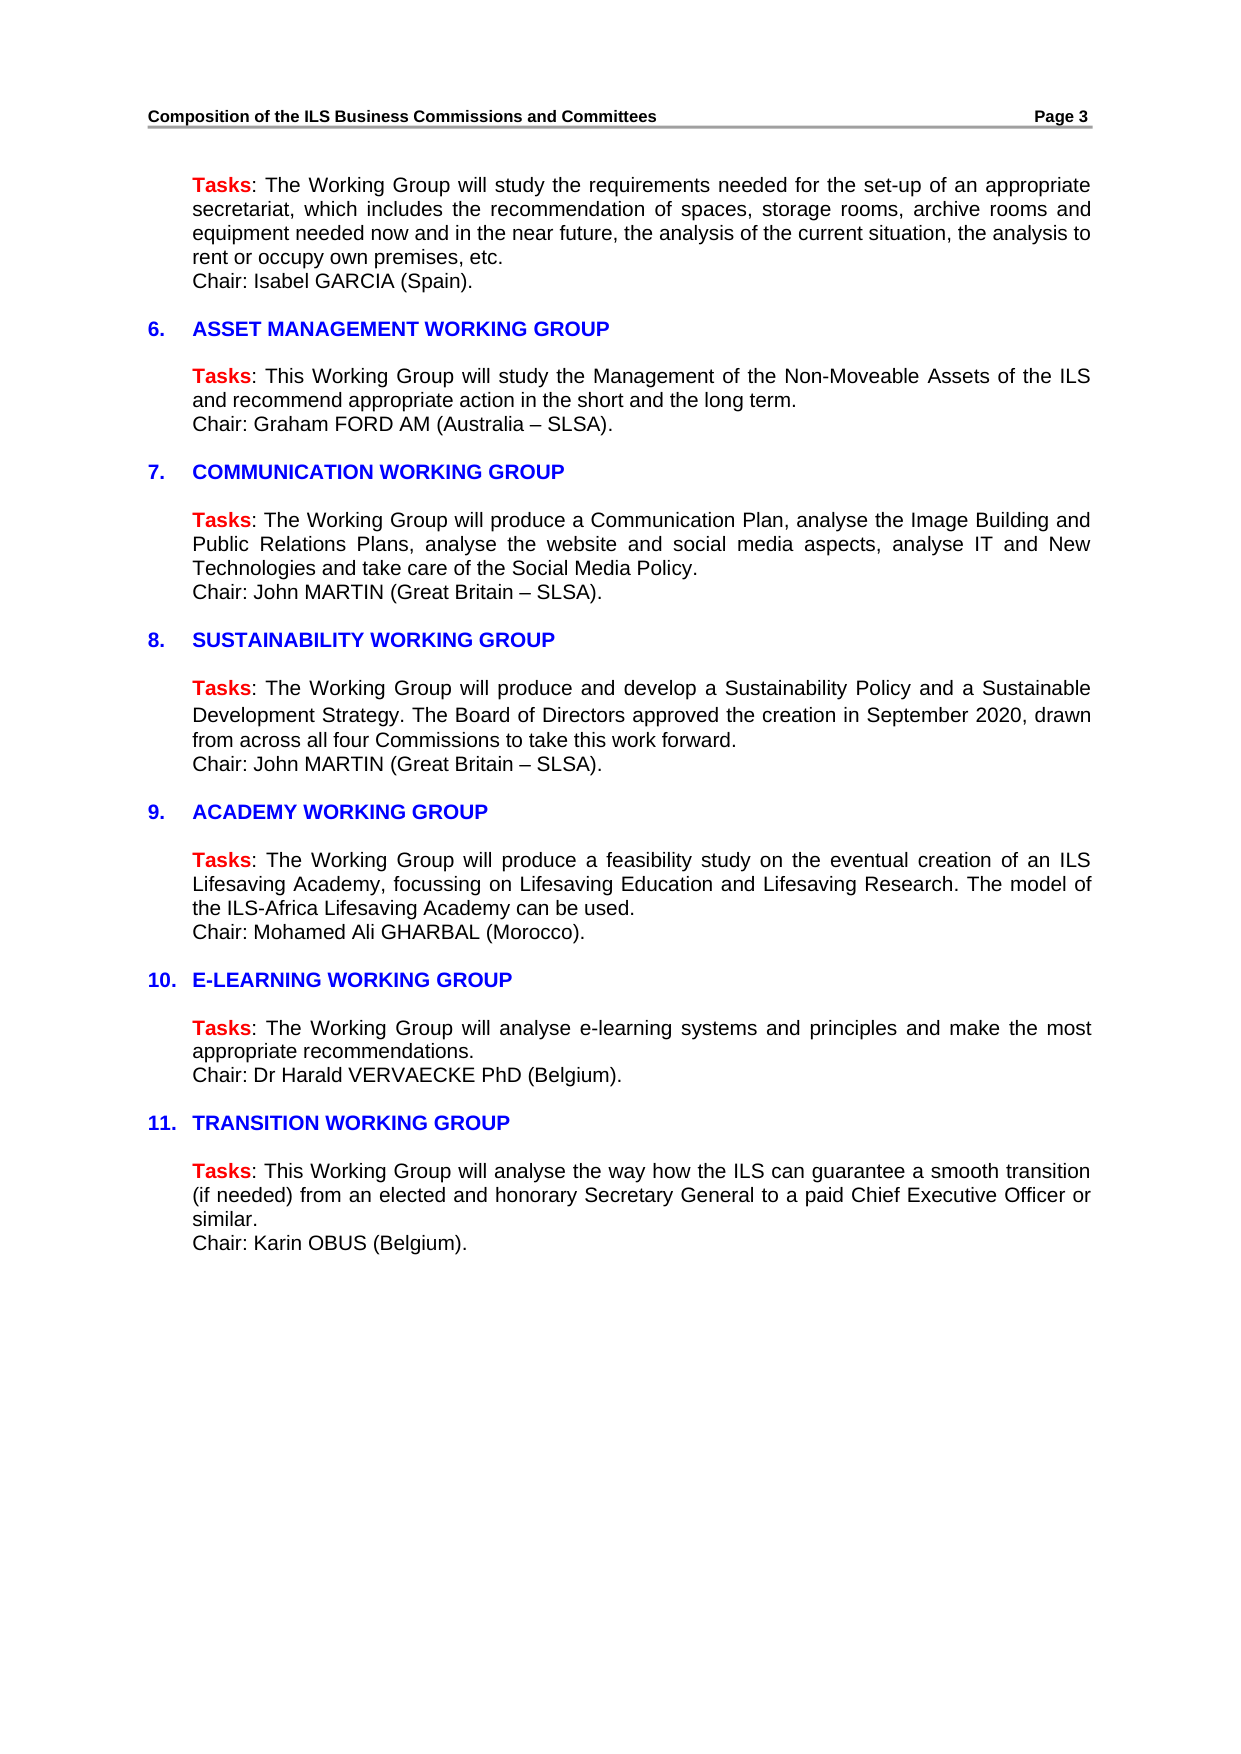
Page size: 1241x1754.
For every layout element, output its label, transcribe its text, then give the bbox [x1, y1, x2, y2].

text Tasks: The Working Group will produce a feasibility study on the eventual creation of an ILS Lifesaving Academy, focussing on Lifesaving Education and Lifesaving Research. The model of the ILS-Africa Lifesaving Academy can be used. [192, 848, 1092, 919]
text Tasks: This Working Group will analyse the way how the ILS can guarantee a smooth transition (if needed) from an elected and honorary Secretary General to a paid Chief Executive Officer or similar. [192, 1159, 1092, 1231]
list E-LEARNING WORKING GROUP [148, 967, 1092, 991]
text Chair: Karin OBUS (Belgium). [192, 1231, 1092, 1255]
text Chair: Mohamed Ali GHARBAL (Morocco). [192, 919, 1092, 943]
list COMMUNICATION WORKING GROUP [148, 460, 1092, 484]
text Tasks: This Working Group will study the Management of the Non-Moveable Assets of the ILS and recommend appropriate action in the short and the long term. [192, 364, 1092, 412]
text Tasks: The Working Group will produce and develop a Sustainability Policy and a Sustainable Development Strategy. The Board of Directors approved the creation in September 2020, drawn from across all four Commissions to take this work forward. [192, 676, 1092, 752]
text Chair: Dr Harald VERVAECKE PhD (Belgium). [192, 1063, 1092, 1087]
text Chair: John MARTIN (Great Britain – SLSA). [192, 580, 1092, 604]
text Tasks: The Working Group will study the requirements needed for the set-up of an appropriate secretariat, which includes the recommendation of spaces, storage rooms, archive rooms and equipment needed now and in the near future, the analysis of the current situation, the analysis to rent or occupy own premises, etc. [192, 173, 1092, 268]
list ACADEMY WORKING GROUP [148, 800, 1092, 824]
text Chair: Graham FORD AM (Australia – SLSA). [192, 412, 1092, 436]
text Chair: Isabel GARCIA (Spain). [192, 268, 1092, 292]
list TRANSITION WORKING GROUP [148, 1111, 1092, 1135]
list ASSET MANAGEMENT WORKING GROUP [148, 316, 1092, 340]
text Tasks: The Working Group will produce a Communication Plan, analyse the Image Building and Public Relations Plans, analyse the website and social media aspects, analyse IT and New Technologies and take care of the Social Media Policy. [192, 508, 1092, 580]
text Tasks: The Working Group will analyse e-learning systems and principles and make the most appropriate recommendations. [192, 1015, 1092, 1063]
text Chair: John MARTIN (Great Britain – SLSA). [192, 752, 1092, 776]
list SUSTAINABILITY WORKING GROUP [148, 628, 1092, 652]
